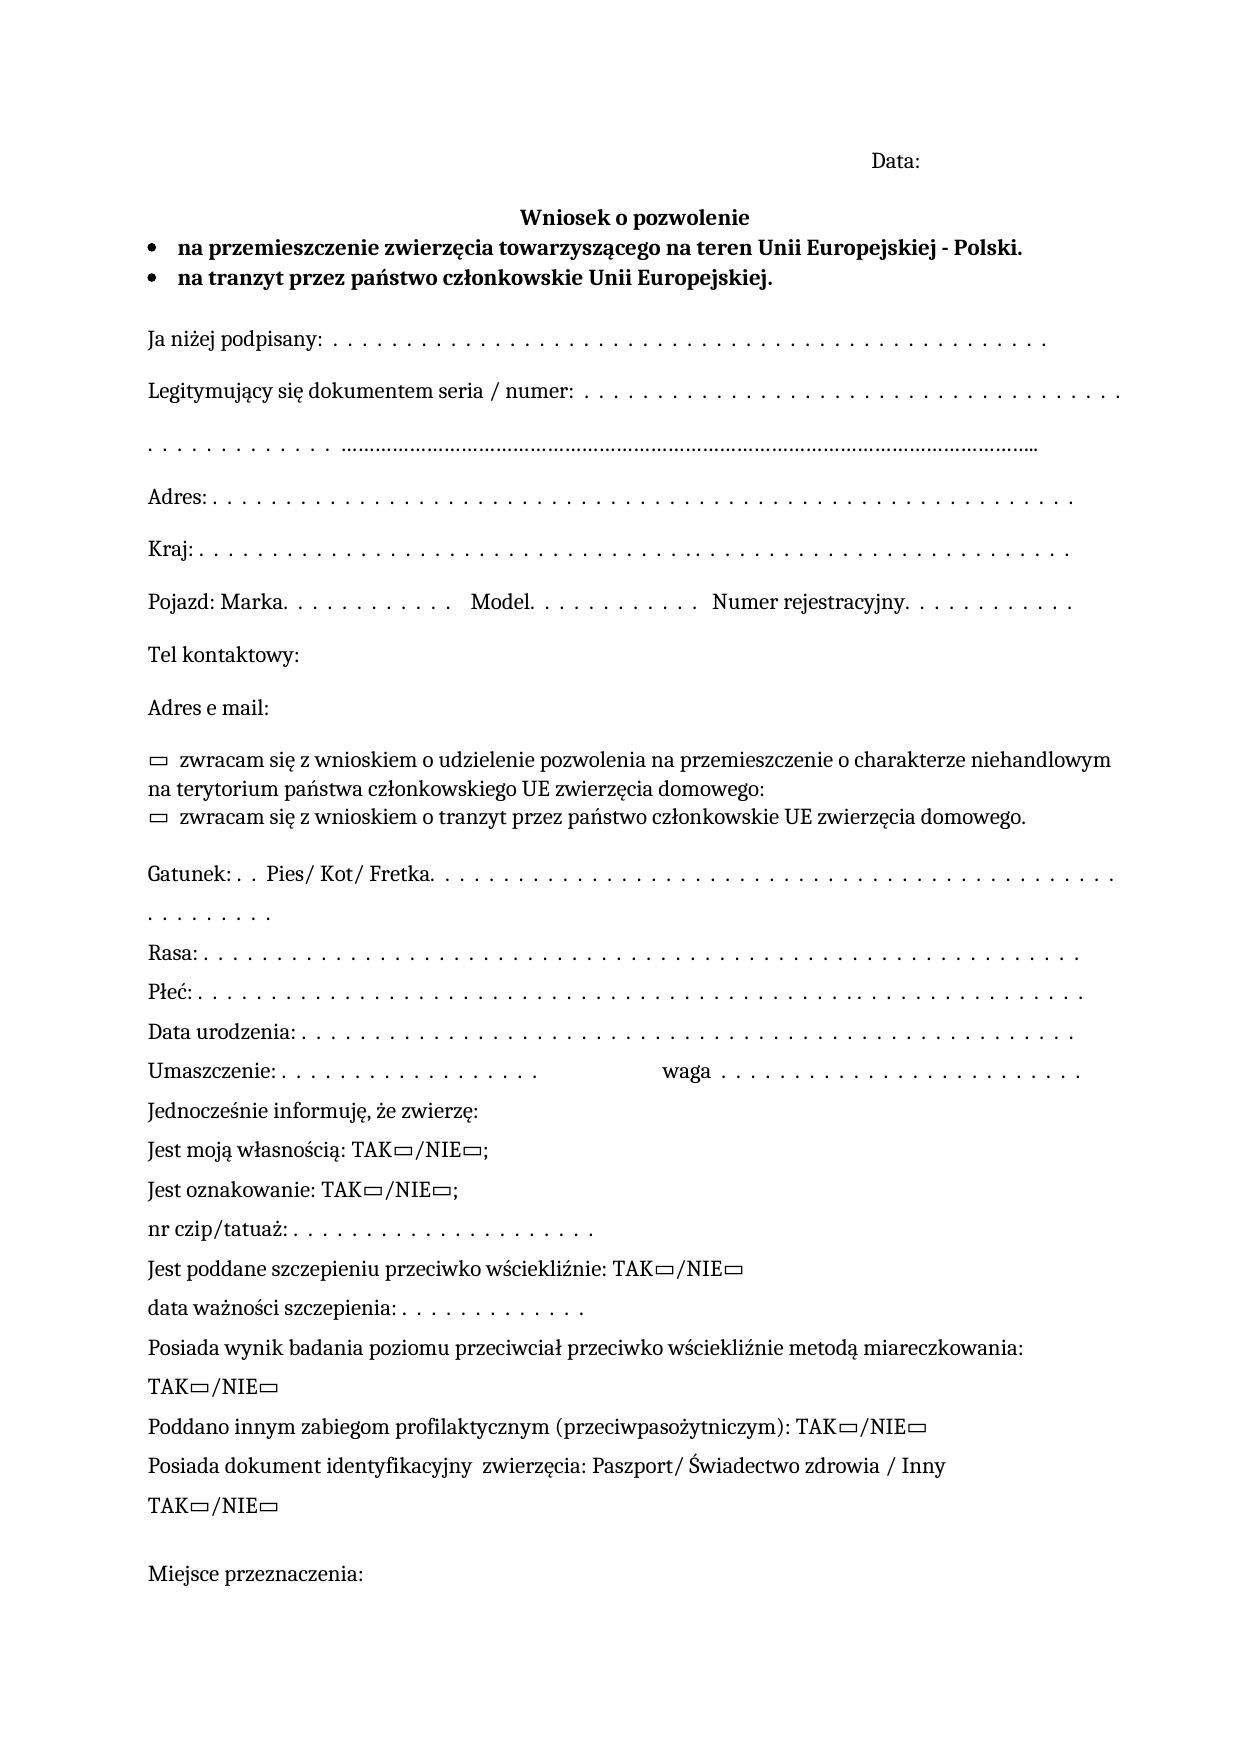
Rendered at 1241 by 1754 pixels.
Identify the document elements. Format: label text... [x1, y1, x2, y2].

text Poddano innym zabiegom profilaktycznym (przeciwpasożytniczym): TAK▭/NIE▭ [148, 1413, 1122, 1440]
text Data: [871, 148, 1122, 174]
list na tranzyt przez państwo członkowskie Unii Europejskiej. [148, 265, 1122, 291]
text Wniosek o pozwolenie [148, 204, 1122, 231]
text Ja niżej podpisany: . . . . . . . . . . . . . . . . . . . . . . . . . . . . . . . . . . . . . . . . . . . . . . . . . [148, 325, 1122, 352]
text Adres: . . . . . . . . . . . . . . . . . . . . . . . . . . . . . . . . . . . . . . . . . . . . . . . . . . . . . . . . . . . Kraj: . . . . . . . . . . . . . . . . . . . . . . . . . . . . . . . . . . . . . . . . . . . . . . . . . . . . . . . . . . . . [148, 483, 1122, 562]
text Jest oznakowanie: TAK▭/NIE▭; [148, 1177, 1122, 1203]
text Data urodzenia: . . . . . . . . . . . . . . . . . . . . . . . . . . . . . . . . . . . . . . . . . . . . . . . . . . . . . [148, 1019, 1122, 1045]
text Gatunek: . . Pies/ Kot/ Fretka. . . . . . . . . . . . . . . . . . . . . . . . . . . . . . . . . . . . . . . . . . . . . . . . . . . . . . . . [148, 861, 1122, 927]
text TAK▭/NIE▭ [148, 1492, 1122, 1519]
text Adres e mail: [148, 694, 1122, 721]
text Jest moją własnością: TAK▭/NIE▭; [148, 1137, 1122, 1163]
text Posiada wynik badania poziomu przeciwciał przeciwko wściekliźnie metodą miareczkowania: TAK▭/NIE▭ [148, 1334, 1122, 1400]
text Legitymujący się dokumentem seria / numer: . . . . . . . . . . . . . . . . . . . . . . . . . . . . . . . . . . . . . . . . . . . . . . . . . . ………………………………………………………………………………………………………….. [148, 378, 1122, 457]
text Rasa: . . . . . . . . . . . . . . . . . . . . . . . . . . . . . . . . . . . . . . . . . . . . . . . . . . . . . . . . . . . . [148, 940, 1122, 966]
text Miejsce przeznaczenia: [148, 1560, 1122, 1587]
text Umaszczenie: . . . . . . . . . . . . . . . . . . waga . . . . . . . . . . . . . . . . . . . . . . . . . [148, 1058, 1122, 1084]
text ▭ zwracam się z wnioskiem o tranzyt przez państwo członkowskie UE zwierzęcia domowego. [148, 804, 1122, 830]
text Pojazd: Marka. . . . . . . . . . . . Model. . . . . . . . . . . . Numer rejestracyjny. . . . . . . . . . . . [148, 589, 1122, 615]
text Jednocześnie informuję, że zwierzę: [148, 1098, 1122, 1124]
text Posiada dokument identyfikacyjny zwierzęcia: Paszport/ Świadectwo zdrowia / Inny [148, 1453, 1122, 1479]
text Tel kontaktowy: [148, 642, 1122, 668]
text Jest poddane szczepieniu przeciwko wściekliźnie: TAK▭/NIE▭ [148, 1256, 1122, 1282]
text nr czip/tatuaż: . . . . . . . . . . . . . . . . . . . . . [148, 1216, 1122, 1242]
text data ważności szczepienia: . . . . . . . . . . . . . [148, 1295, 1122, 1321]
list na przemieszczenie zwierzęcia towarzyszącego na teren Unii Europejskiej - Polski. [148, 235, 1122, 261]
text Płeć: . . . . . . . . . . . . . . . . . . . . . . . . . . . . . . . . . . . . . . . . . . . . . . . . . . . . . . . . . . . . . [148, 979, 1122, 1006]
text ▭ zwracam się z wnioskiem o udzielenie pozwolenia na przemieszczenie o charakterze niehandlowym na terytorium państwa członkowskiego UE zwierzęcia domowego: [148, 747, 1122, 802]
